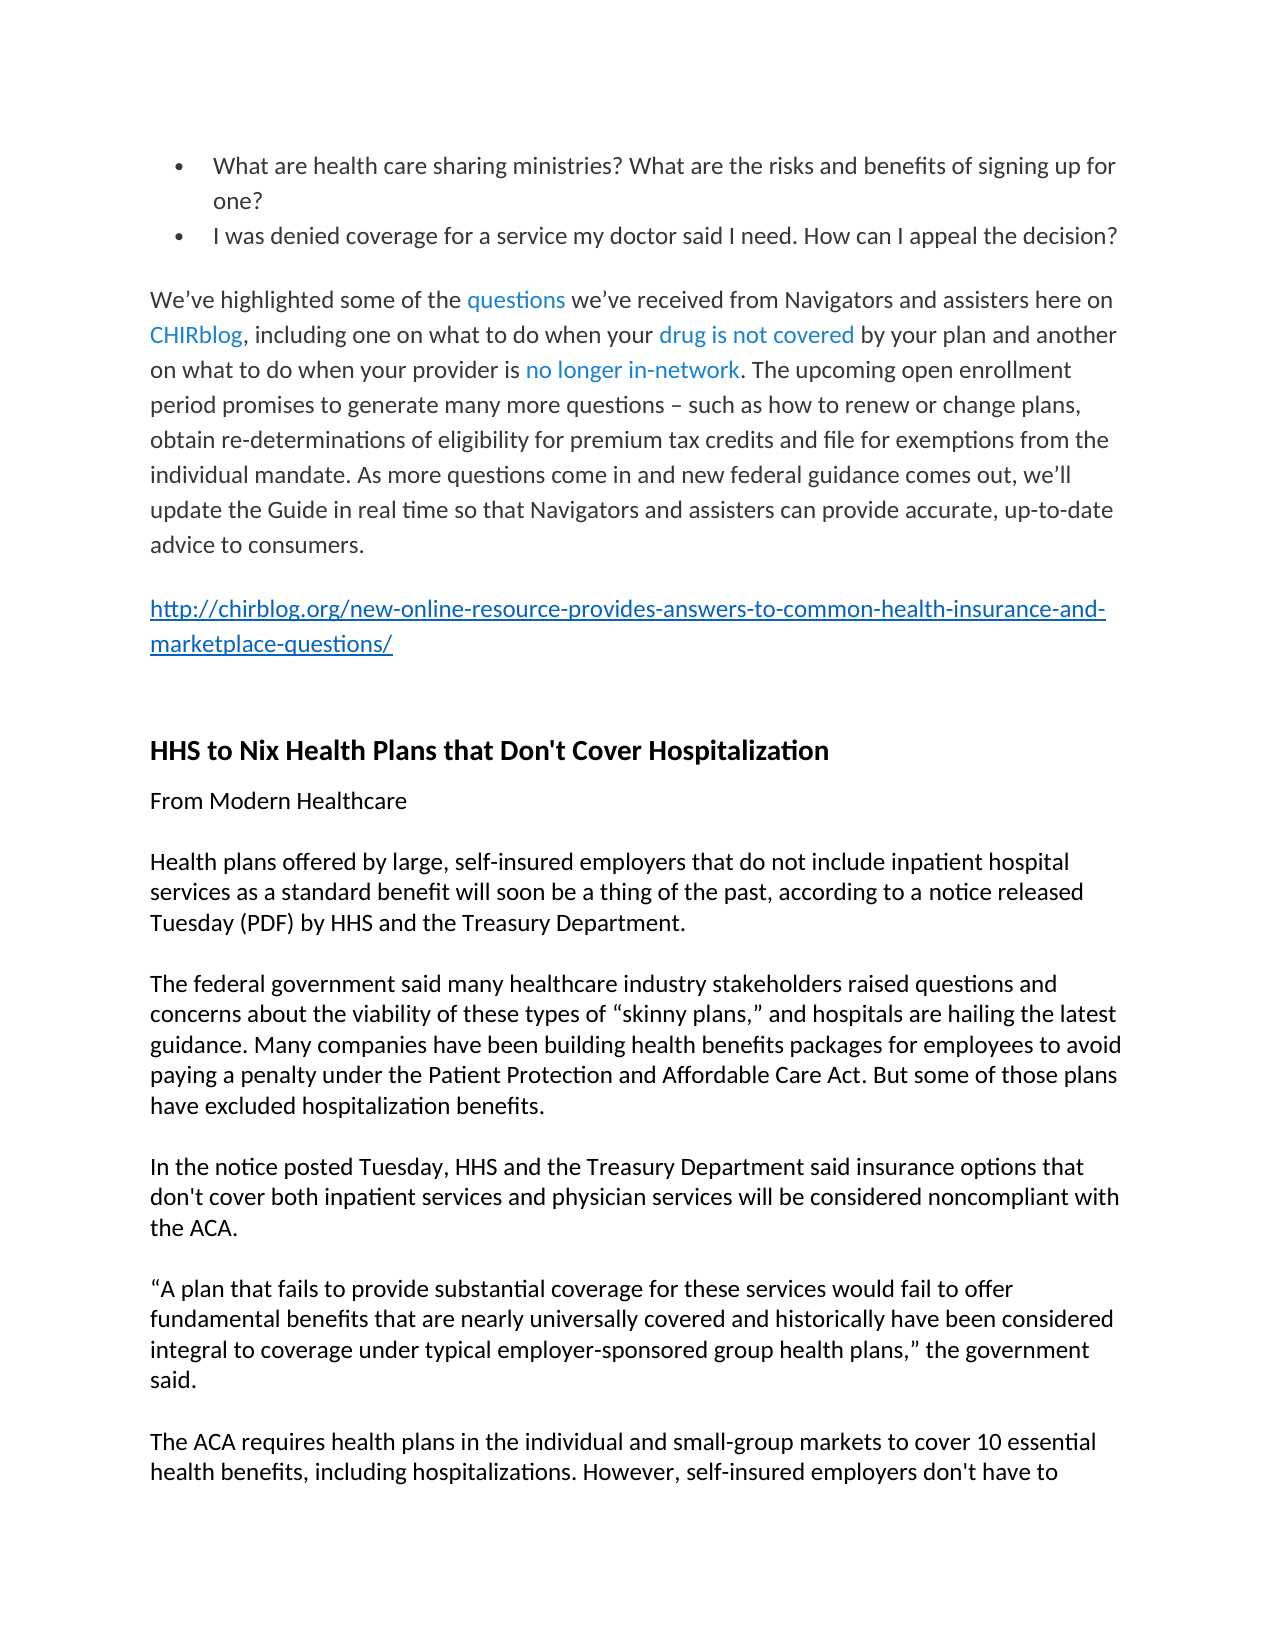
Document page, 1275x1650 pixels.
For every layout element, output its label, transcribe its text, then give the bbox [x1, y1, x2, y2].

text http://chirblog.org/new-online-resource-provides-answers-to-common-health-insurance-and-marketplace-questions/ [150, 593, 1125, 659]
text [150, 846, 1125, 1487]
list What are health care sharing ministries? What are the risks and benefits of signing up for one? [175, 150, 1125, 216]
text We’ve highlighted some of the questions we’ve received from Navigators and assisters here on CHIRblog, including one on what to do when your drug is not covered by your plan and another on what to do when your provider is no longer in-network. The upcoming open enrollment period promises to generate many more questions – such as how to renew or change plans, obtain re-determinations of eligibility for premium tax credits and file for exemptions from the individual mandate. As more questions come in and new federal guidance comes out, we’ll update the Guide in real time so that Navigators and assisters can provide accurate, up-to-date advice to consumers. [150, 284, 1125, 560]
text From Modern Healthcare [150, 785, 1125, 815]
list I was denied coverage for a service my doctor said I need. How can I appeal the decision? [175, 220, 1125, 251]
text HHS to Nix Health Plans that Don't Cover Hospitalization [150, 732, 1125, 768]
